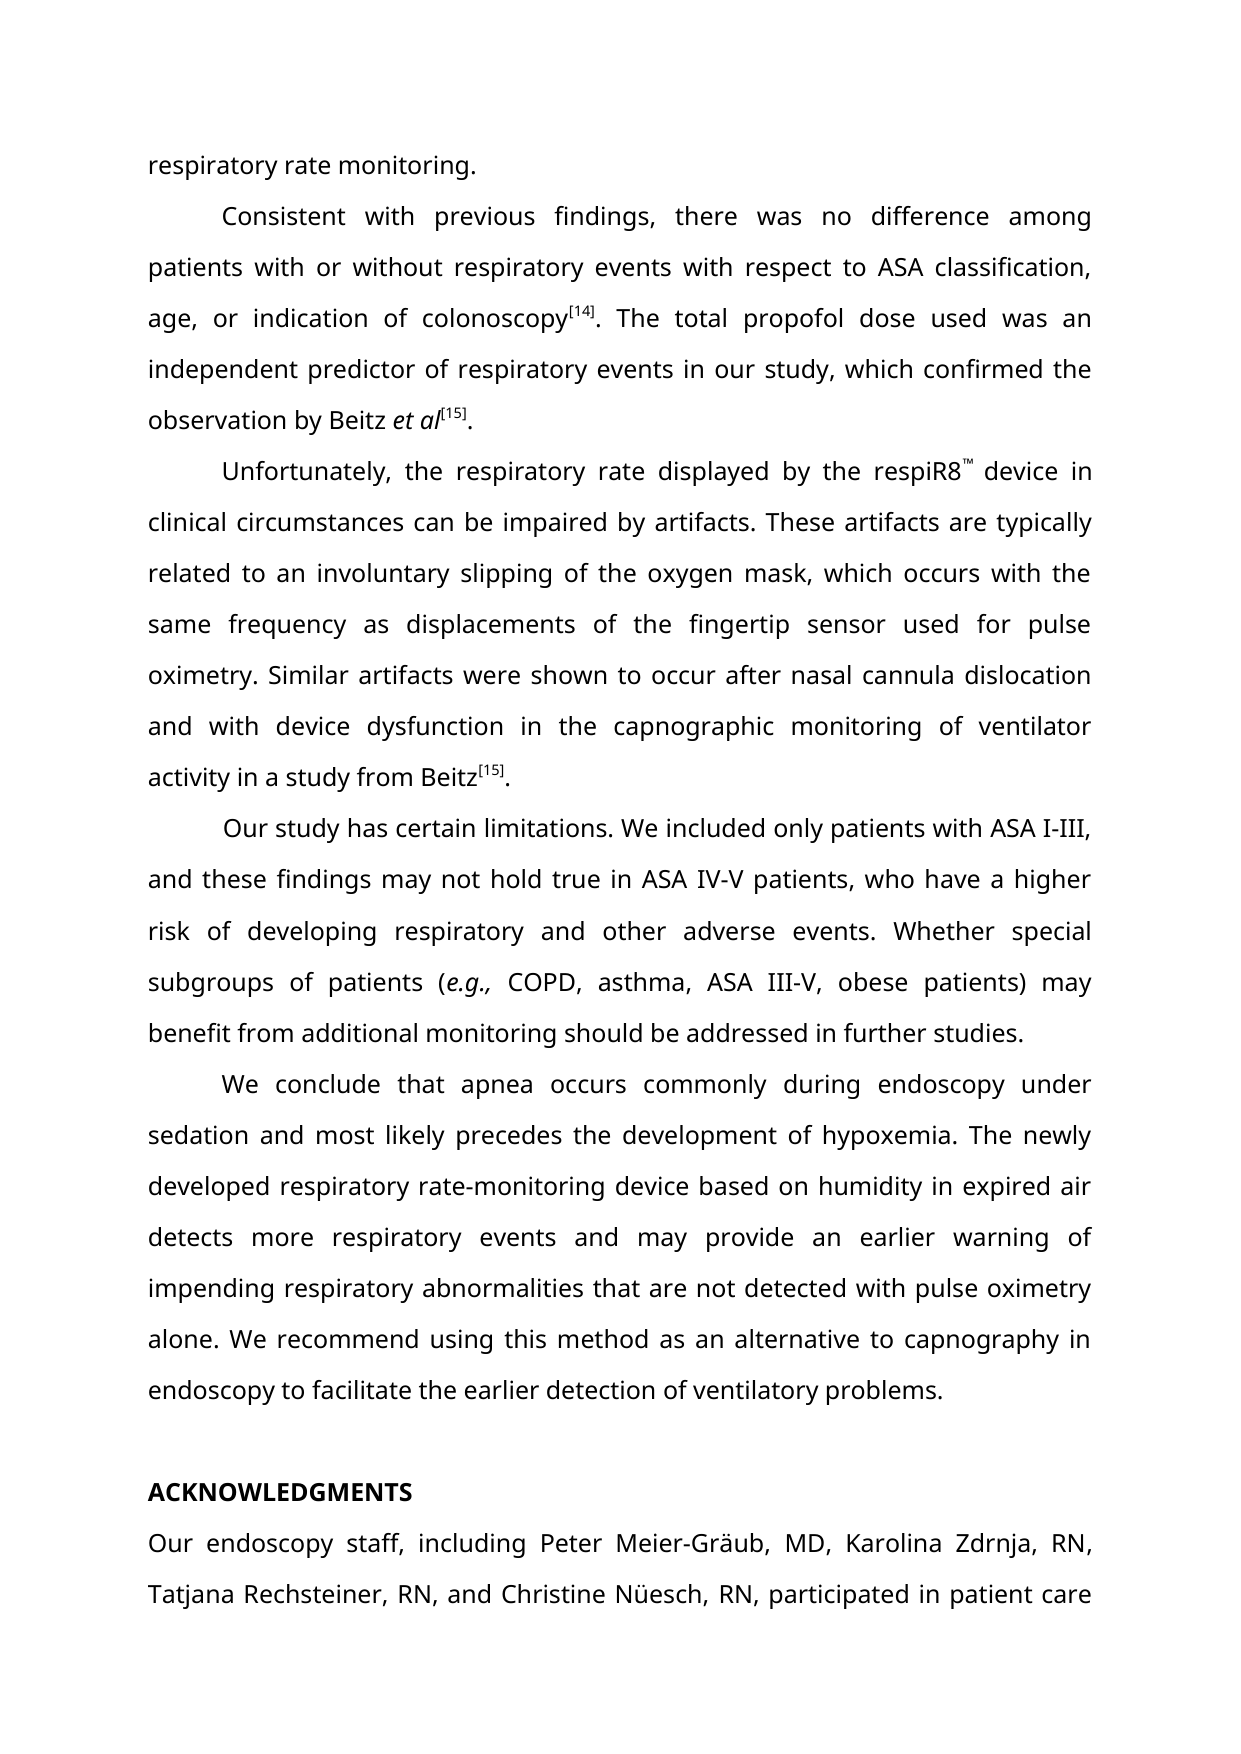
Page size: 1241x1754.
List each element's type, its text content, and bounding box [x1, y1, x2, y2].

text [148, 1526, 1093, 1611]
text Our study has certain limitations. We included only patients with ASA I-III, and these findings may not hold true in ASA IV-V patients, who have a higher risk of developing respiratory and other adverse events. Whether special subgroups of patients (e.g., COPD, asthma, ASA III-V, obese patients) may benefit from additional monitoring should be addressed in further studies. [148, 811, 1093, 1049]
text ACKNOWLEDGMENTS [148, 1475, 1093, 1509]
text Unfortunately, the respiratory rate displayed by the respiR8™ device in clinical circumstances can be impaired by artifacts. These artifacts are typically related to an involuntary slipping of the oxygen mask, which occurs with the same frequency as displacements of the fingertip sensor used for pulse oximetry. Similar artifacts were shown to occur after nasal cannula dislocation and with device dysfunction in the capnographic monitoring of ventilator activity in a study from Beitz[15]. [148, 454, 1093, 794]
text We conclude that apnea occurs commonly during endoscopy under sedation and most likely precedes the development of hypoxemia. The newly developed respiratory rate-monitoring device based on humidity in expired air detects more respiratory events and may provide an earlier warning of impending respiratory abnormalities that are not detected with pulse oximetry alone. We recommend using this method as an alternative to capnography in endoscopy to facilitate the earlier detection of ventilatory problems. [148, 1066, 1093, 1407]
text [148, 148, 1093, 182]
text Consistent with previous findings, there was no difference among patients with or without respiratory events with respect to ASA classification, age, or indication of colonoscopy[14]. The total propofol dose used was an independent predictor of respiratory events in our study, which confirmed the observation by Beitz et al[15]. [148, 199, 1093, 437]
